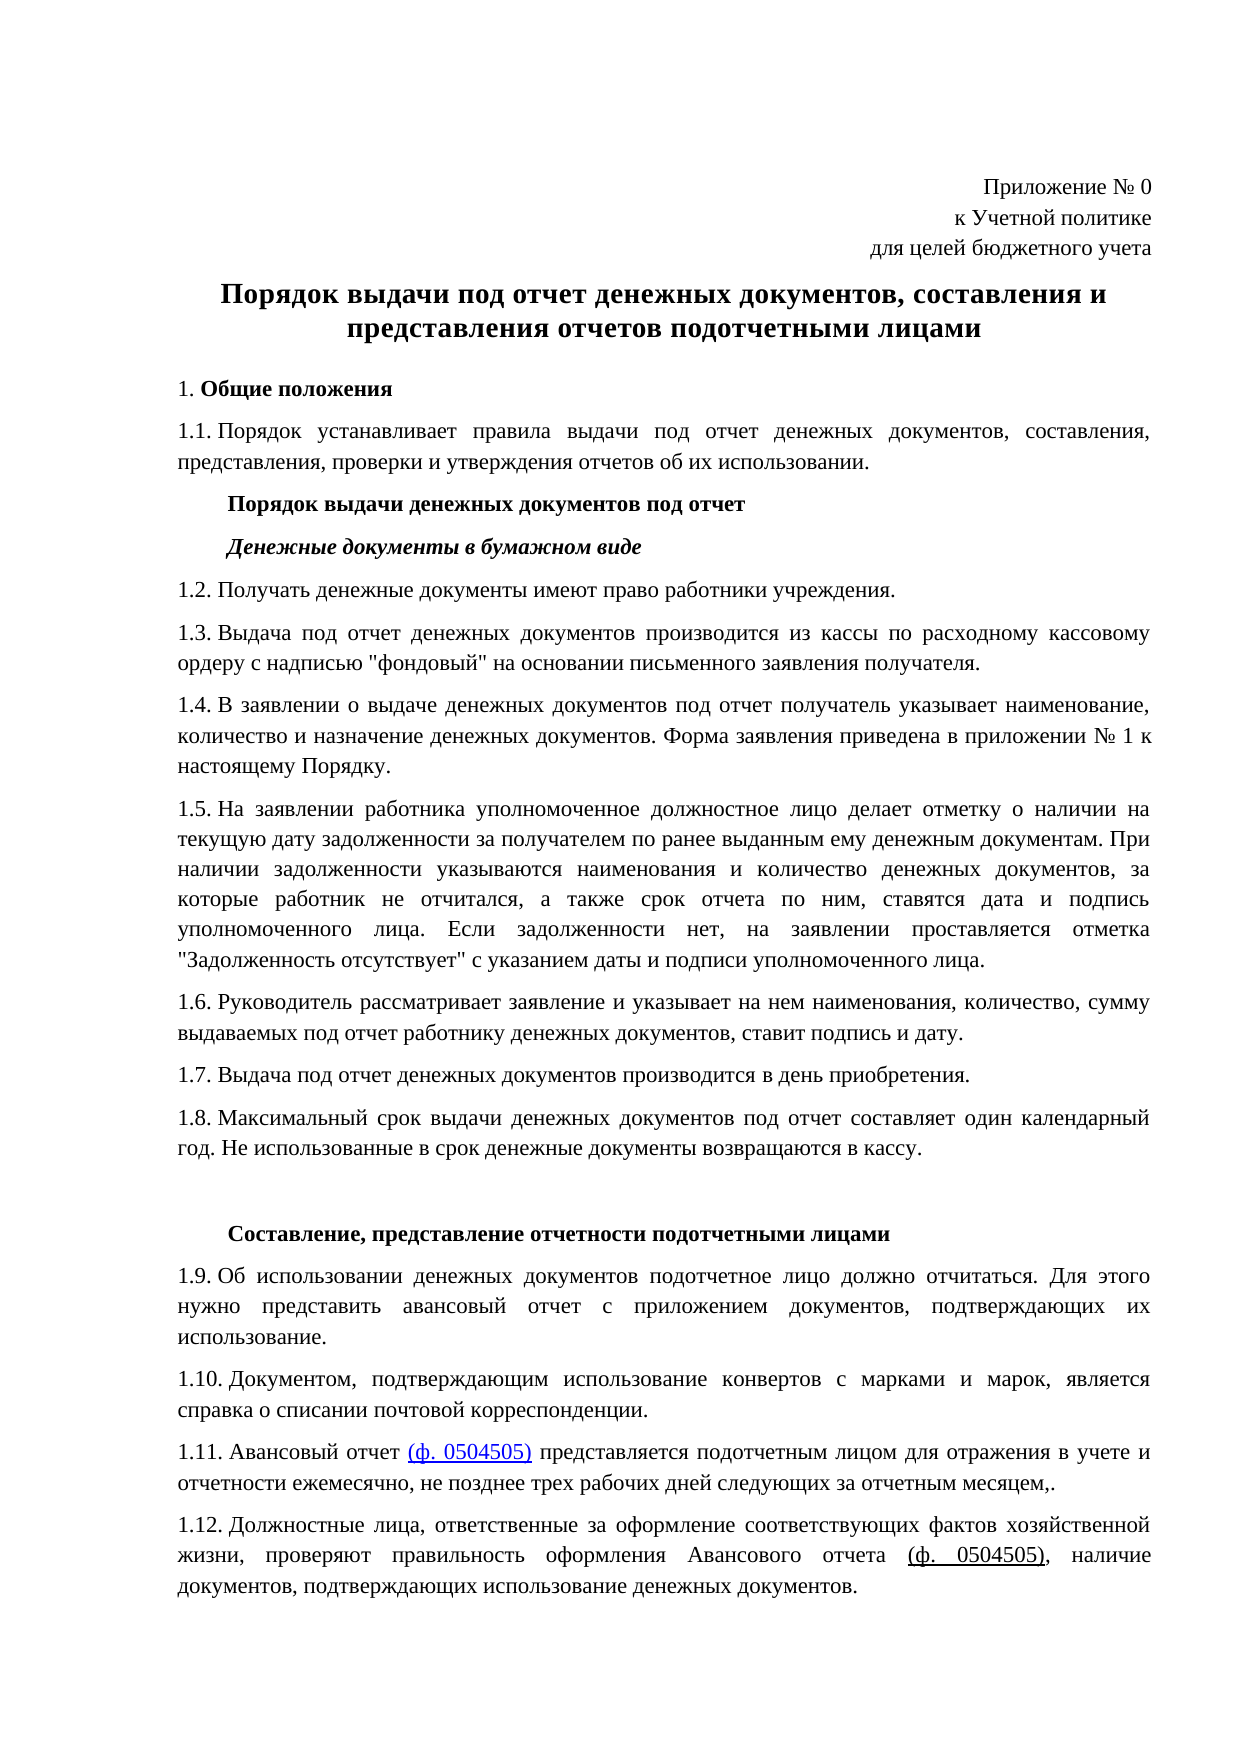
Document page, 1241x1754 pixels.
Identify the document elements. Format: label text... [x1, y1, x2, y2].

subtitle Авансовый отчет (ф. 0504505) представляется подотчетным лицом для отражения в учете и отчетности ежемесячно, не позднее трех рабочих дней следующих за отчетным месяцем,. [177, 1438, 1152, 1495]
subtitle Руководитель рассматривает заявление и указывает на нем наименования, количество, сумму выдаваемых под отчет работнику денежных документов, ставит подпись и дату. [177, 988, 1152, 1045]
subtitle Порядок устанавливает правила выдачи под отчет денежных документов, составления, представления, проверки и утверждения отчетов об их использовании. [177, 417, 1152, 474]
subtitle На заявлении работника уполномоченное должностное лицо делает отметку о наличии на текущую дату задолженности за получателем по ранее выданным ему денежным документам. При наличии задолженности указываются наименования и количество денежных документов, за которые работник не отчитался, а также срок отчета по ним, ставятся дата и подпись уполномоченного лица. Если задолженности нет, на заявлении проставляется отметка "Задолженность отсутствует" с указанием даты и подписи уполномоченного лица. [177, 794, 1152, 972]
subtitle Выдача под отчет денежных документов производится в день приобретения. [177, 1061, 1152, 1088]
subtitle Об использовании денежных документов подотчетное лицо должно отчитаться. Для этого нужно представить авансовый отчет с приложением документов, подтверждающих их использование. [177, 1262, 1152, 1349]
subtitle Получать денежные документы имеют право работники учреждения. [177, 576, 1152, 602]
subtitle Составление, представление отчетности подотчетными лицами [177, 1219, 1152, 1246]
subtitle Порядок выдачи денежных документов под отчет [177, 490, 1152, 517]
subtitle Общие положения [177, 375, 1152, 401]
subtitle Документом, подтверждающим использование конвертов с марками и марок, является справка о списании почтовой корреспонденции. [177, 1365, 1152, 1422]
title Порядок выдачи под отчет денежных документов, составления и представления отчетов подотчетными лицами [177, 276, 1152, 343]
subtitle Должностные лица, ответственные за оформление соответствующих фактов хозяйственной жизни, проверяют правильность оформления Авансового отчета (ф. 0504505), наличие документов, подтверждающих использование денежных документов. [177, 1511, 1152, 1598]
subtitle В заявлении о выдаче денежных документов под отчет получатель указывает наименование, количество и назначение денежных документов. Форма заявления приведена в приложении № 1 к настоящему Порядку. [177, 691, 1152, 778]
subtitle Выдача под отчет денежных документов производится из кассы по расходному кассовому ордеру с надписью "фондовый" на основании письменного заявления получателя. [177, 618, 1152, 675]
subtitle Максимальный срок выдачи денежных документов под отчет составляет один календарный год. Не использованные в срок денежные документы возвращаются в кассу. [177, 1104, 1152, 1161]
text Приложение № 10 к Учетной политике для целей бюджетного учета [177, 173, 1152, 260]
text Денежные документы в бумажном виде [177, 533, 1152, 559]
